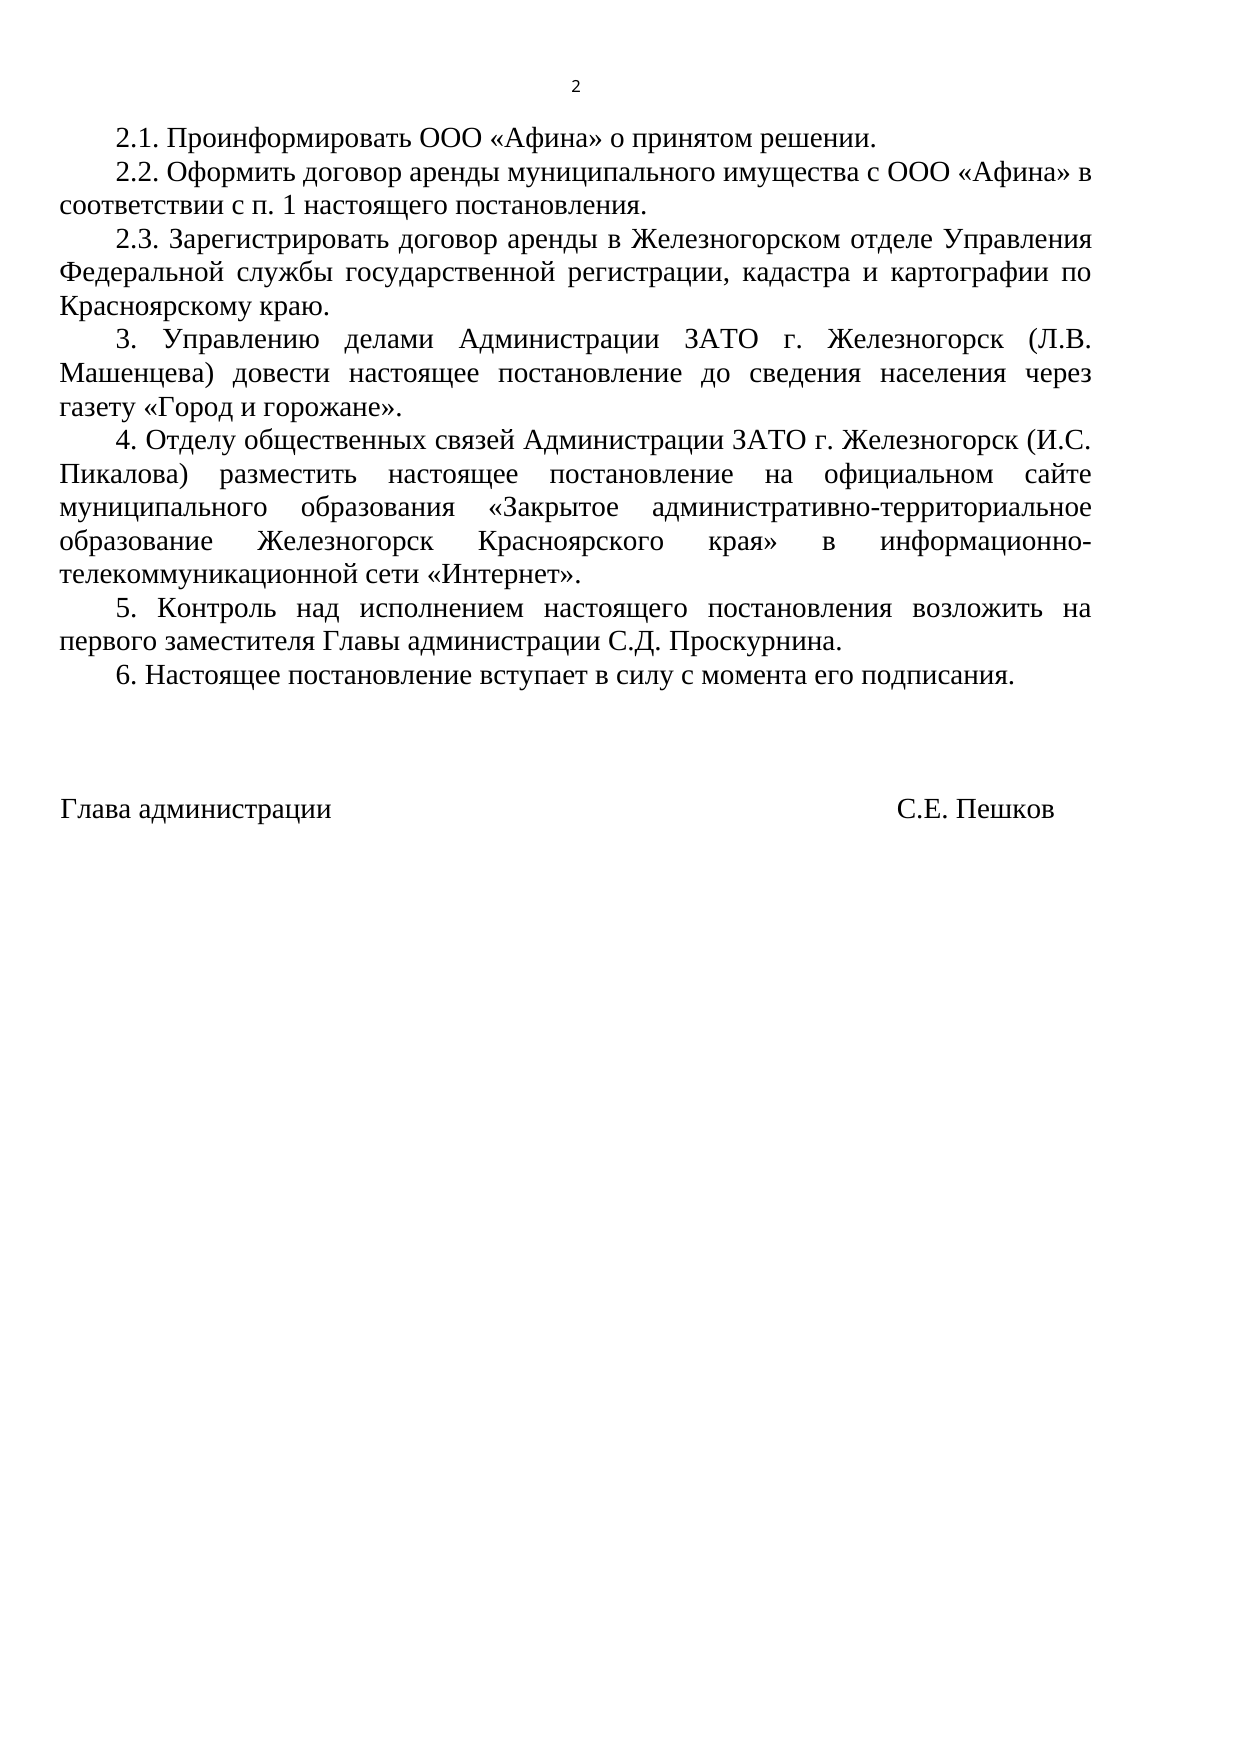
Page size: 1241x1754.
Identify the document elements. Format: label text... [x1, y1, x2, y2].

text 2.3. Зарегистрировать договор аренды в Железногорском отделе Управления Федеральной службы государственной регистрации, кадастра и картографии по Красноярскому краю. [59, 221, 1092, 322]
text Глава администрации С.Е. Пешков [0, 791, 1063, 825]
text 3. Управлению делами Администрации ЗАТО г. Железногорск (Л.В. Машенцева) довести настоящее постановление до сведения населения через газету «Город и горожане». [59, 322, 1092, 422]
text 5. Контроль над исполнением настоящего постановления возложить на первого заместителя Главы администрации С.Д. Проскурнина. [59, 590, 1092, 657]
text 2.1. Проинформировать ООО «Афина» о принятом решении. [59, 120, 1092, 154]
text 4. Отделу общественных связей Администрации ЗАТО г. Железногорск (И.С. Пикалова) разместить настоящее постановление на официальном сайте муниципального образования «Закрытое административно-территориальное образование Железногорск Красноярского края» в информационно-телекоммуникационной сети «Интернет». [59, 422, 1092, 590]
text 6. Настоящее постановление вступает в силу с момента его подписания. [59, 657, 1092, 691]
text 2.2. Оформить договор аренды муниципального имущества с ООО «Афина» в соответствии с п. 1 настоящего постановления. [59, 154, 1092, 221]
